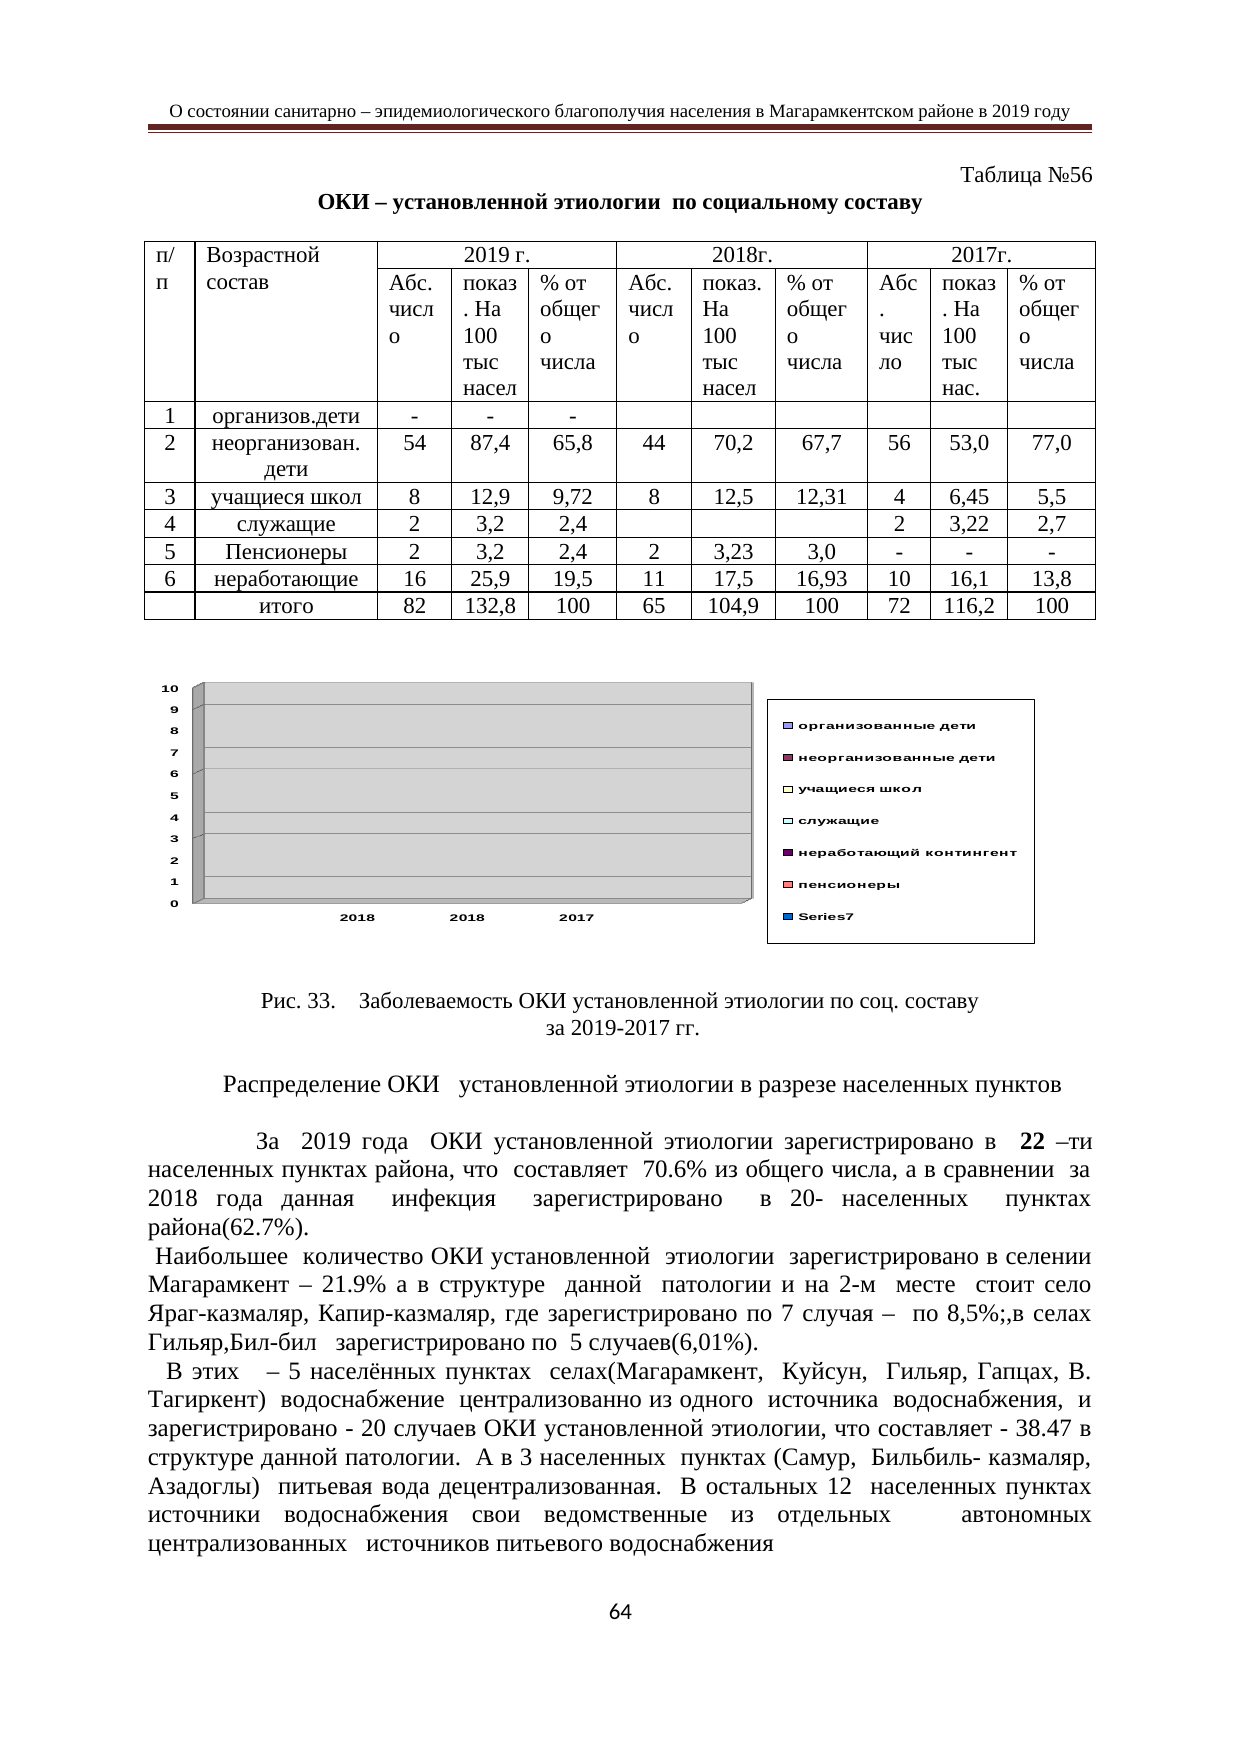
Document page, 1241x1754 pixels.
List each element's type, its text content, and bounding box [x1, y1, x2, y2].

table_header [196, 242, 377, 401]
text Таблица №56 [148, 161, 1092, 188]
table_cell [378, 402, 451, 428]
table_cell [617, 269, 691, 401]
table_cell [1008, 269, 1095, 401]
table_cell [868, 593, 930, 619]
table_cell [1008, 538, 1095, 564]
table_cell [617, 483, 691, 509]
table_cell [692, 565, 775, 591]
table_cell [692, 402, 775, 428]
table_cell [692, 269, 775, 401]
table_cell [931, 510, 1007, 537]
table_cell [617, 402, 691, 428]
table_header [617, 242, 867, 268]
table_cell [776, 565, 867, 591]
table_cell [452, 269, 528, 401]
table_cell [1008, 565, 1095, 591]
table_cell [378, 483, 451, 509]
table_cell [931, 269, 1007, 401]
text Распределение ОКИ установленной этиологии в разрезе населенных пунктов [148, 1069, 1092, 1098]
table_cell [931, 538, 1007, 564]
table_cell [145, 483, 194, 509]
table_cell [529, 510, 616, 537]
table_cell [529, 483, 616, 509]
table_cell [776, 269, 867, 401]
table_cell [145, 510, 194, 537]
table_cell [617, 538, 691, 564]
text Наибольшее количество ОКИ установленной этиологии зарегистрировано в селении Магарамкент – 21.9% а в структуре данной патологии и на 2-м месте стоит село Яраг-казмаляр, Капир-казмаляр, где зарегистрировано по 7 случая – по 8,5%;,в селах Гильяр,Бил-бил зарегистрировано по 5 случаев(6,01%). [148, 1241, 1092, 1356]
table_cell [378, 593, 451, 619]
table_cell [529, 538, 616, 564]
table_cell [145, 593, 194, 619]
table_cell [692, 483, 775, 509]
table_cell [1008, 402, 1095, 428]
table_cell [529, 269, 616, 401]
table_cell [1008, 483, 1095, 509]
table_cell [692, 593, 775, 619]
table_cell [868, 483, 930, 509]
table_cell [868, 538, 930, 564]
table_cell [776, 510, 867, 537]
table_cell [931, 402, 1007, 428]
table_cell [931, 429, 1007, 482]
text За 2019 года ОКИ установленной этиологии зарегистрировано в 22 –ти населенных пунктах района, что составляет 70.6% из общего числа, а в сравнении за 2018 года данная инфекция зарегистрировано в 20- населенных пунктах района(62.7%). [148, 1126, 1092, 1241]
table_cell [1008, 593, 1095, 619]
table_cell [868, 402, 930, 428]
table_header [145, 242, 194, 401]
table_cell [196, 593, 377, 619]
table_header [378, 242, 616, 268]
text ОКИ – установленной этиологии по социальному составу [148, 188, 1092, 214]
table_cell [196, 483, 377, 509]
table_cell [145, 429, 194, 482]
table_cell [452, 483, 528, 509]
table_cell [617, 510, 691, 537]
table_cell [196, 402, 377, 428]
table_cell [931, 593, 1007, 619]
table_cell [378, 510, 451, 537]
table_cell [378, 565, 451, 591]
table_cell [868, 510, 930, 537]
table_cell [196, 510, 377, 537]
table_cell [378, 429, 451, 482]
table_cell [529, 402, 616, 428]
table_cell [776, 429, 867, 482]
text В этих – 5 населённых пунктах селах(Магарамкент, Куйсун, Гильяр, Гапцах, В. Тагиркент) водоснабжение централизованно из одного источника водоснабжения, и зарегистрировано - 20 случаев ОКИ установленной этиологии, что составляет - 38.47 в структуре данной патологии. А в 3 населенных пунктах (Самур, Бильбиль- казмаляр, Азадоглы) питьевая вода децентрализованная. В остальных 12 населенных пунктах источники водоснабжения свои ведомственные из отдельных автономных централизованных источников питьевого водоснабжения [148, 1356, 1092, 1557]
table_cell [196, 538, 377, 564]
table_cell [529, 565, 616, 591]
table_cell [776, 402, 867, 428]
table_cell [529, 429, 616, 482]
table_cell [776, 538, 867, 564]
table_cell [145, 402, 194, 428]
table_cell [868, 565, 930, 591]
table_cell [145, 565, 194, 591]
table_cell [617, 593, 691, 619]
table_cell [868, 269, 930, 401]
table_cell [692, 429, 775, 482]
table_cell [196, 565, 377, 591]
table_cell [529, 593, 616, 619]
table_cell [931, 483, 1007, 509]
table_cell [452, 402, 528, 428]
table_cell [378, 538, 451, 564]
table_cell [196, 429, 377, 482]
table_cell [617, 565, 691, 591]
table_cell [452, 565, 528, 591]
text Рис. 33. Заболеваемость ОКИ установленной этиологии по соц. составу [148, 988, 1092, 1014]
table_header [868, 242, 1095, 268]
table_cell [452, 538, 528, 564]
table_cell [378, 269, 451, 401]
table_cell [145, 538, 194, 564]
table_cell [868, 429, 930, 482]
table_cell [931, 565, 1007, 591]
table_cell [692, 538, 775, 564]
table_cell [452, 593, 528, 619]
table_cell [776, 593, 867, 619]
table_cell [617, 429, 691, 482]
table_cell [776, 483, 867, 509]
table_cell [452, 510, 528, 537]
text за 2019-2017 гг. [148, 1014, 1092, 1040]
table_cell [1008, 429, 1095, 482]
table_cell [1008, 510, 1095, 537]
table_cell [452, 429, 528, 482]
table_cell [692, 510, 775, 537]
